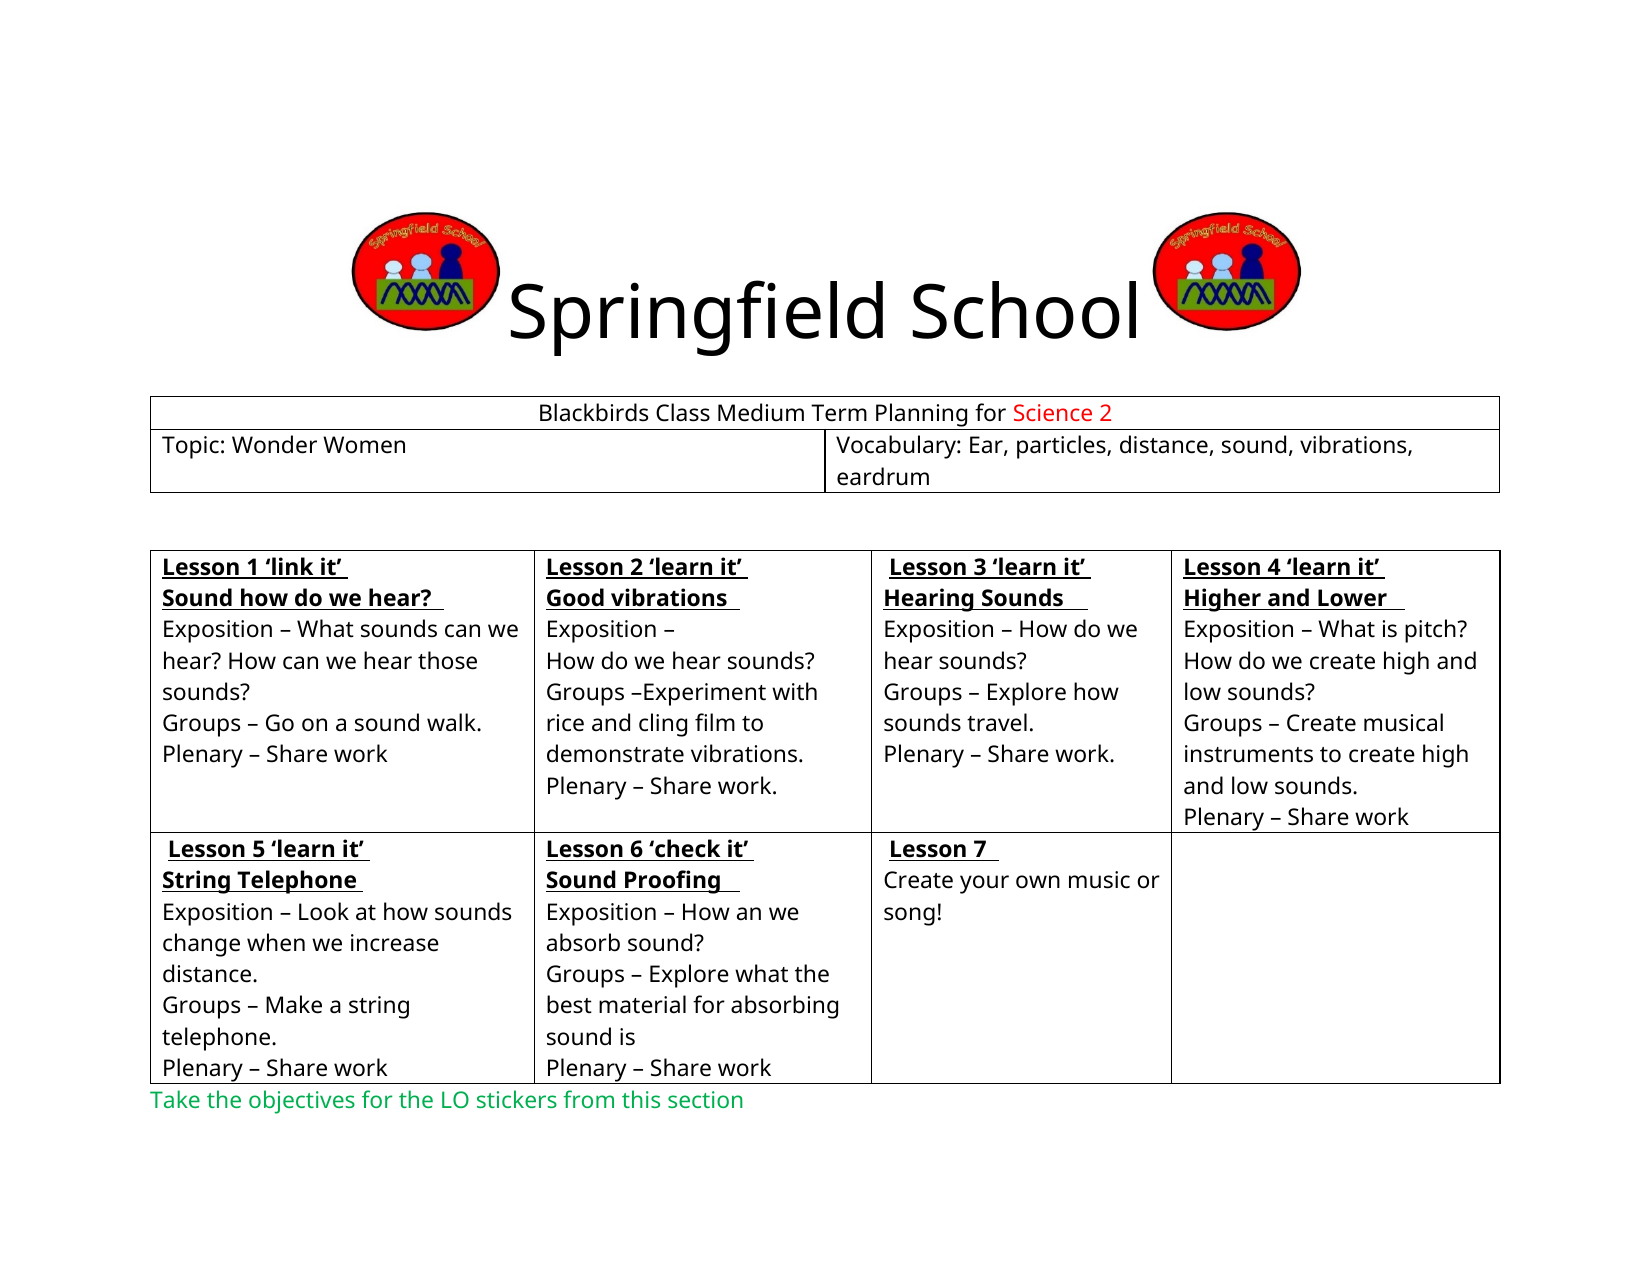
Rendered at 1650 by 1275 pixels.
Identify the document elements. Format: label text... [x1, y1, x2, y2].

table_cell [1172, 833, 1499, 1083]
table_cell Lesson 6 ‘check it’ Sound Proofing Exposition – How an we absorb sound? Groups – Explore what the best material for absorbing sound is Plenary – Share work [535, 833, 871, 1083]
text Take the objectives for the LO stickers from this section [150, 1084, 1500, 1115]
table_header Lesson 4 ‘learn it’ Higher and Lower Exposition – What is pitch? How do we create high and low sounds? Groups – Create musical instruments to create high and low sounds. Plenary – Share work [1172, 551, 1499, 832]
table_cell Topic: Wonder Women [151, 430, 824, 492]
table_header Lesson 2 ‘learn it’ Good vibrations Exposition – How do we hear sounds? Groups –Experiment with rice and cling film to demonstrate vibrations. Plenary – Share work. [535, 551, 871, 832]
table_cell Vocabulary: Ear, particles, distance, sound, vibrations, eardrum [826, 430, 1499, 492]
table_header Lesson 3 ‘learn it’ Hearing Sounds Exposition – How do we hear sounds? Groups – Explore how sounds travel. Plenary – Share work. [872, 551, 1171, 832]
table_header Lesson 1 ‘link it’ Sound how do we hear? Exposition – What sounds can we hear? How can we hear those sounds? Groups – Go on a sound walk. Plenary – Share work [151, 551, 534, 832]
table_cell Lesson 7 Create your own music or song! [872, 833, 1171, 1083]
table_header Blackbirds Class Medium Term Planning for Science 2 [151, 397, 1499, 428]
picture [342, 206, 507, 338]
text Springfield School [150, 207, 1500, 360]
picture [1143, 206, 1308, 338]
table_cell Lesson 5 ‘learn it’ String Telephone Exposition – Look at how sounds change when we increase distance. Groups – Make a string telephone. Plenary – Share work [151, 833, 534, 1083]
